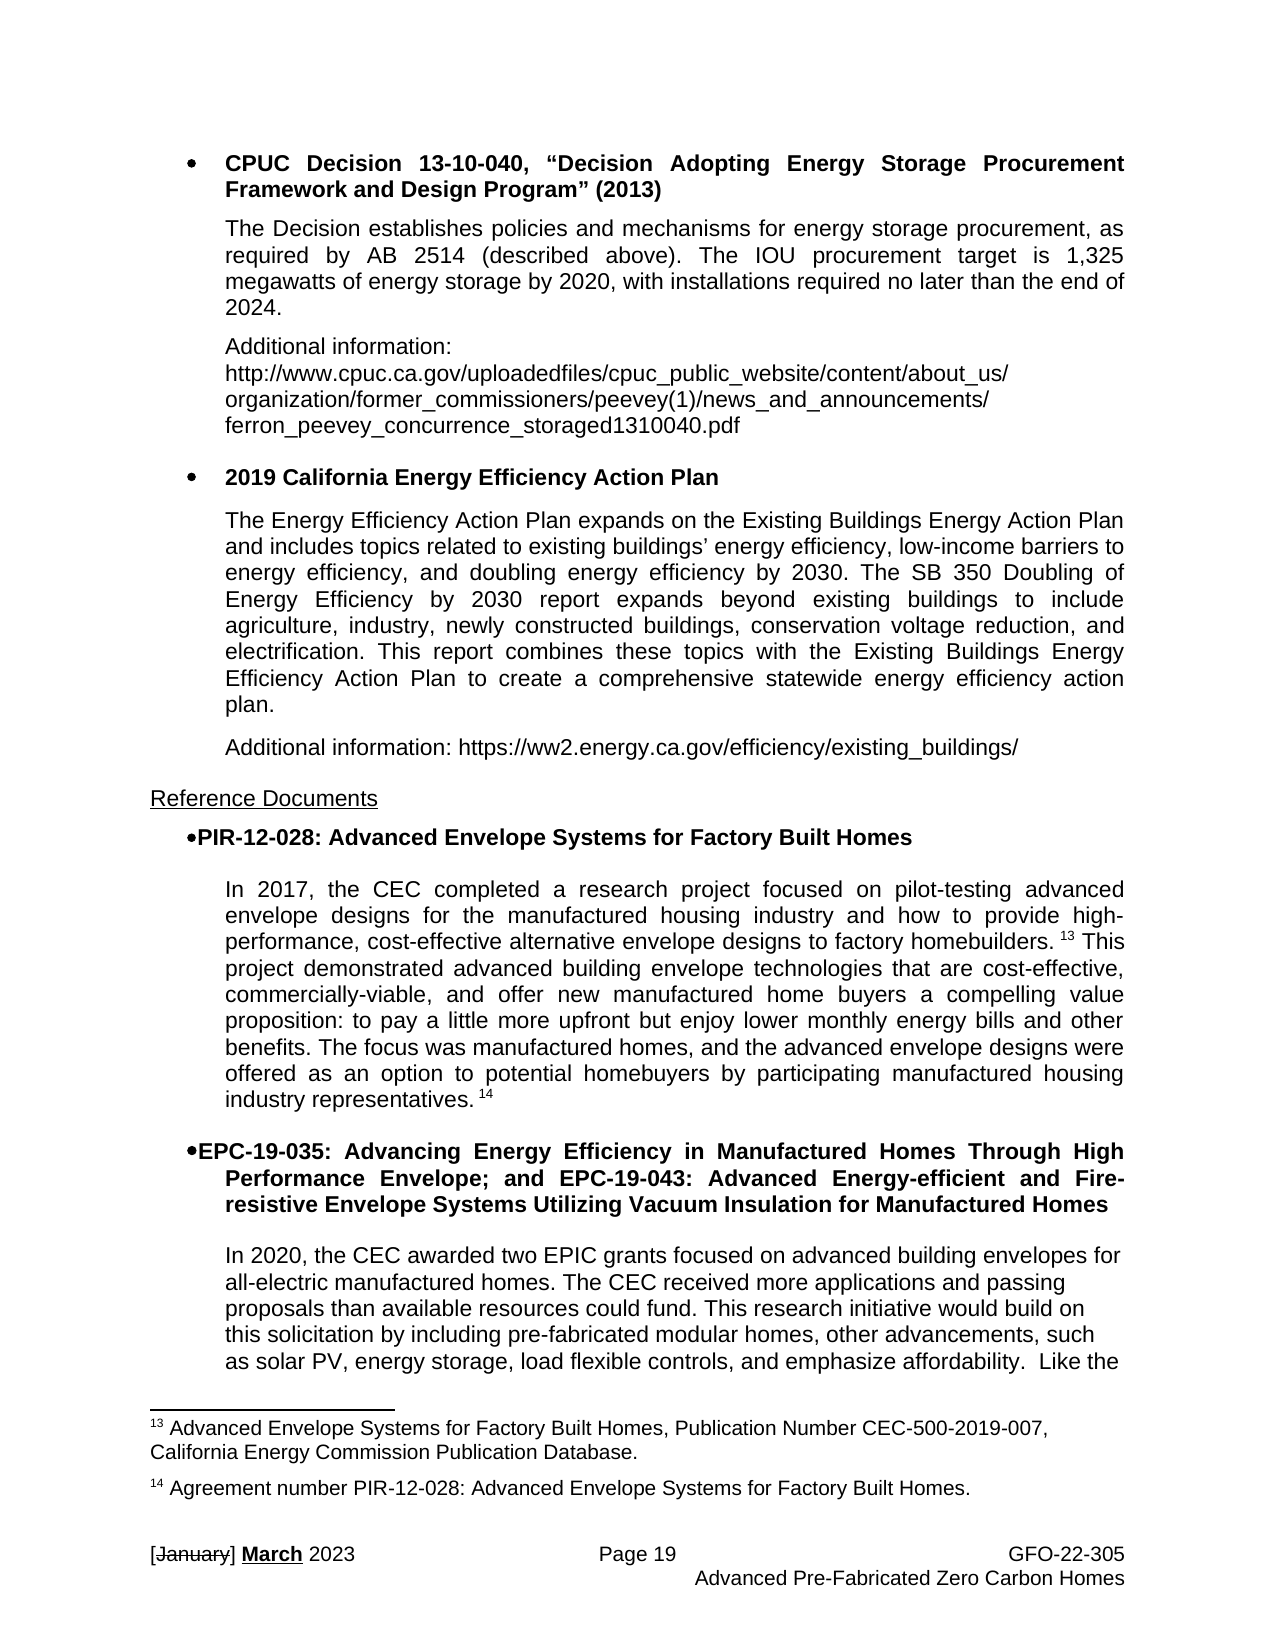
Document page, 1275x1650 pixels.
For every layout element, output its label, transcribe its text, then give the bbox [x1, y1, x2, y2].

list PIR-12-028: Advanced Envelope Systems for Factory Built Homes [187, 824, 1125, 851]
text The Decision establishes policies and mechanisms for energy storage procurement, as required by AB 2514 (described above). The IOU procurement target is 1,325 megawatts of energy storage by 2020, with installations required no later than the end of 2024. [225, 215, 1125, 321]
list 2019 California Energy Efficiency Action Plan [187, 463, 1125, 490]
list The Energy Efficiency Action Plan expands on the Existing Buildings Energy Action Plan and includes topics related to existing buildings’ energy efficiency, low-income barriers to energy efficiency, and doubling energy efficiency by 2030. The SB 350 Doubling of Energy Efficiency by 2030 report expands beyond existing buildings to include agriculture, industry, newly constructed buildings, conservation voltage reduction, and electrification. This report combines these topics with the Existing Buildings Energy Efficiency Action Plan to create a comprehensive statewide energy efficiency action plan. [225, 507, 1125, 717]
list CPUC Decision 13-10-040, “Decision Adopting Energy Storage Procurement Framework and Design Program” (2013) [187, 150, 1125, 203]
text Reference Documents [150, 785, 1125, 812]
text In 2017, the CEC completed a research project focused on pilot-testing advanced envelope designs for the manufactured housing industry and how to provide high-performance, cost-effective alternative envelope designs to factory homebuilders. This project demonstrated advanced building envelope technologies that are cost-effective, commercially-viable, and offer new manufactured home buyers a compelling value proposition: to pay a little more upfront but enjoy lower monthly energy bills and other benefits. The focus was manufactured homes, and the advanced envelope designs were offered as an option to potential homebuyers by participating manufactured housing industry representatives. [225, 876, 1125, 1113]
list EPC-19-035: Advancing Energy Efficiency in Manufactured Homes Through High Performance Envelope; and EPC-19-043: Advanced Energy-efficient and Fire-resistive Envelope Systems Utilizing Vacuum Insulation for Manufactured Homes [187, 1138, 1125, 1217]
list Additional information: https://ww2.energy.ca.gov/efficiency/existing_buildings/ [225, 734, 1125, 760]
text Additional information: http://www.cpuc.ca.gov/uploadedfiles/cpuc_public_website/content/about_us/organization/former_commissioners/peevey(1)/news_and_announcements/ferron_peevey_concurrence_storaged1310040.pdf [225, 333, 1125, 438]
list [225, 1242, 1125, 1374]
